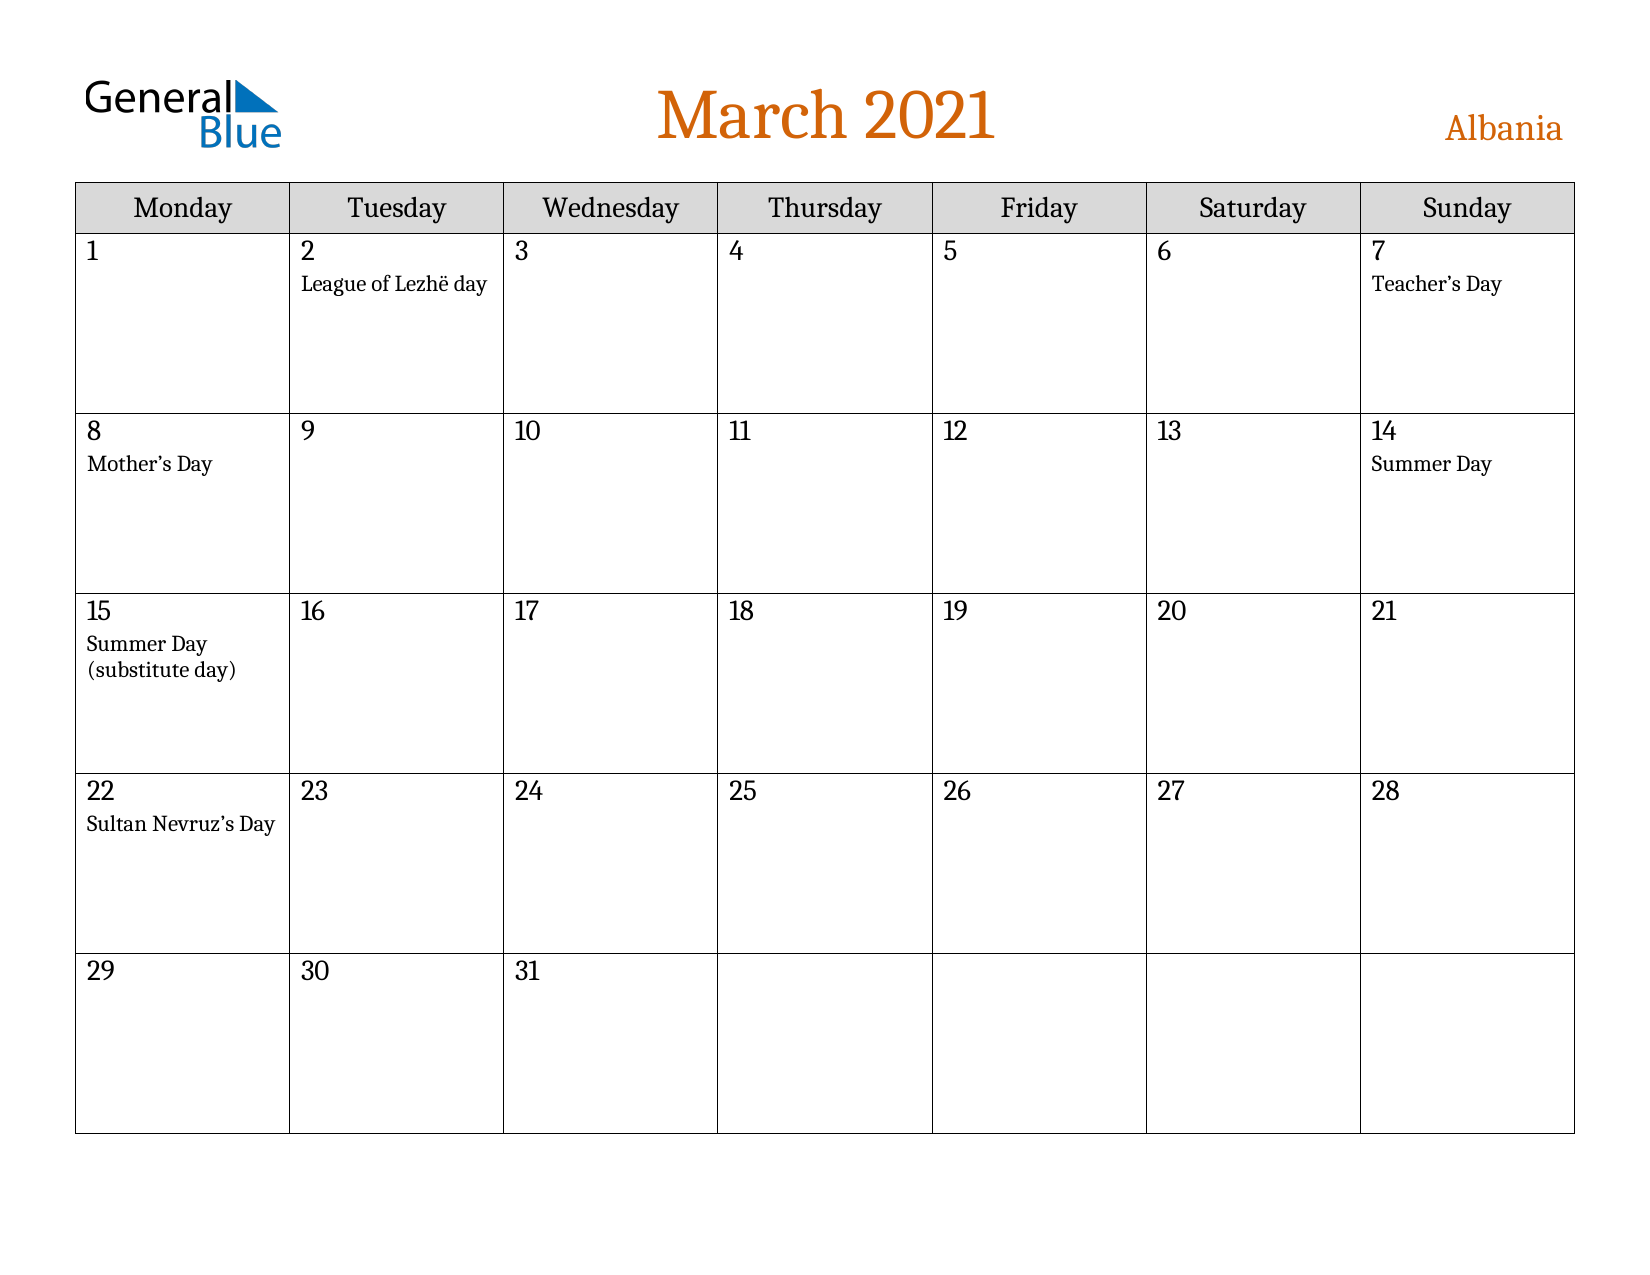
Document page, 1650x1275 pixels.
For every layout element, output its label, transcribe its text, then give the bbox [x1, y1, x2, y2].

table_cell [76, 270, 289, 413]
table_cell [504, 810, 717, 953]
table_cell 17 [504, 594, 717, 630]
table_header [76, 75, 503, 182]
table_cell [718, 990, 932, 1133]
table_cell [933, 630, 1146, 773]
table_cell 10 [504, 414, 717, 450]
table_cell [504, 450, 717, 593]
table_cell [718, 810, 932, 953]
table_cell 4 [718, 234, 932, 270]
table_cell [1361, 810, 1574, 953]
table_cell [290, 990, 503, 1133]
table_cell 12 [933, 414, 1146, 450]
picture [86, 80, 281, 148]
table_cell 25 [718, 774, 932, 810]
table_cell [718, 270, 932, 413]
table_cell 1 [76, 234, 289, 270]
table_cell [76, 990, 289, 1133]
table_cell Mother’s Day [76, 450, 289, 593]
table_cell [504, 630, 717, 773]
table_cell Saturday [1147, 183, 1360, 233]
table_cell [290, 450, 503, 593]
table_cell [290, 810, 503, 953]
table_cell Sunday [1361, 183, 1574, 233]
table_cell 15 [76, 594, 289, 630]
table_cell [1147, 990, 1360, 1133]
table_cell [933, 450, 1146, 593]
table_cell [504, 990, 717, 1133]
table_cell [933, 810, 1146, 953]
table_cell 24 [504, 774, 717, 810]
table_cell [1147, 450, 1360, 593]
table_cell [933, 270, 1146, 413]
table_cell 13 [1147, 414, 1360, 450]
table_cell 8 [76, 414, 289, 450]
table_cell 23 [290, 774, 503, 810]
table_cell Wednesday [504, 183, 717, 233]
table_cell 11 [718, 414, 932, 450]
table_cell Sultan Nevruz’s Day [76, 810, 289, 953]
table_cell 20 [1147, 594, 1360, 630]
table_cell 5 [933, 234, 1146, 270]
table_cell 2 [290, 234, 503, 270]
table_cell [290, 630, 503, 773]
table_header March 2021 [504, 75, 1146, 182]
table_cell [1361, 990, 1574, 1133]
table_cell 27 [1147, 774, 1360, 810]
table_cell 3 [504, 234, 717, 270]
table_cell [1361, 630, 1574, 773]
table_cell Thursday [718, 183, 932, 233]
table_cell Summer Day (substitute day) [76, 630, 289, 773]
table_cell 28 [1361, 774, 1574, 810]
table_cell [933, 954, 1146, 990]
table_cell 7 [1361, 234, 1574, 270]
table_cell [1147, 954, 1360, 990]
table_cell 6 [1147, 234, 1360, 270]
table_cell [933, 990, 1146, 1133]
table_cell [718, 954, 932, 990]
table_cell 30 [290, 954, 503, 990]
table_cell [1361, 954, 1574, 990]
table_cell [718, 450, 932, 593]
table_cell 14 [1361, 414, 1574, 450]
table_cell 19 [933, 594, 1146, 630]
table_cell 31 [504, 954, 717, 990]
table_cell [718, 630, 932, 773]
table_cell 29 [76, 954, 289, 990]
table_cell 9 [290, 414, 503, 450]
table_cell Friday [933, 183, 1146, 233]
table_cell 26 [933, 774, 1146, 810]
table_cell Summer Day [1361, 450, 1574, 593]
table_header Albania [1146, 75, 1574, 182]
table_cell 22 [76, 774, 289, 810]
table_cell [1147, 270, 1360, 413]
table_cell Tuesday [290, 183, 503, 233]
table_cell [1147, 630, 1360, 773]
table_cell Teacher’s Day [1361, 270, 1574, 413]
table_cell 16 [290, 594, 503, 630]
table_cell 18 [718, 594, 932, 630]
table_cell [504, 270, 717, 413]
table_cell [1147, 810, 1360, 953]
table_cell League of Lezhë day [290, 270, 503, 413]
table_cell Monday [76, 183, 289, 233]
table_cell 21 [1361, 594, 1574, 630]
